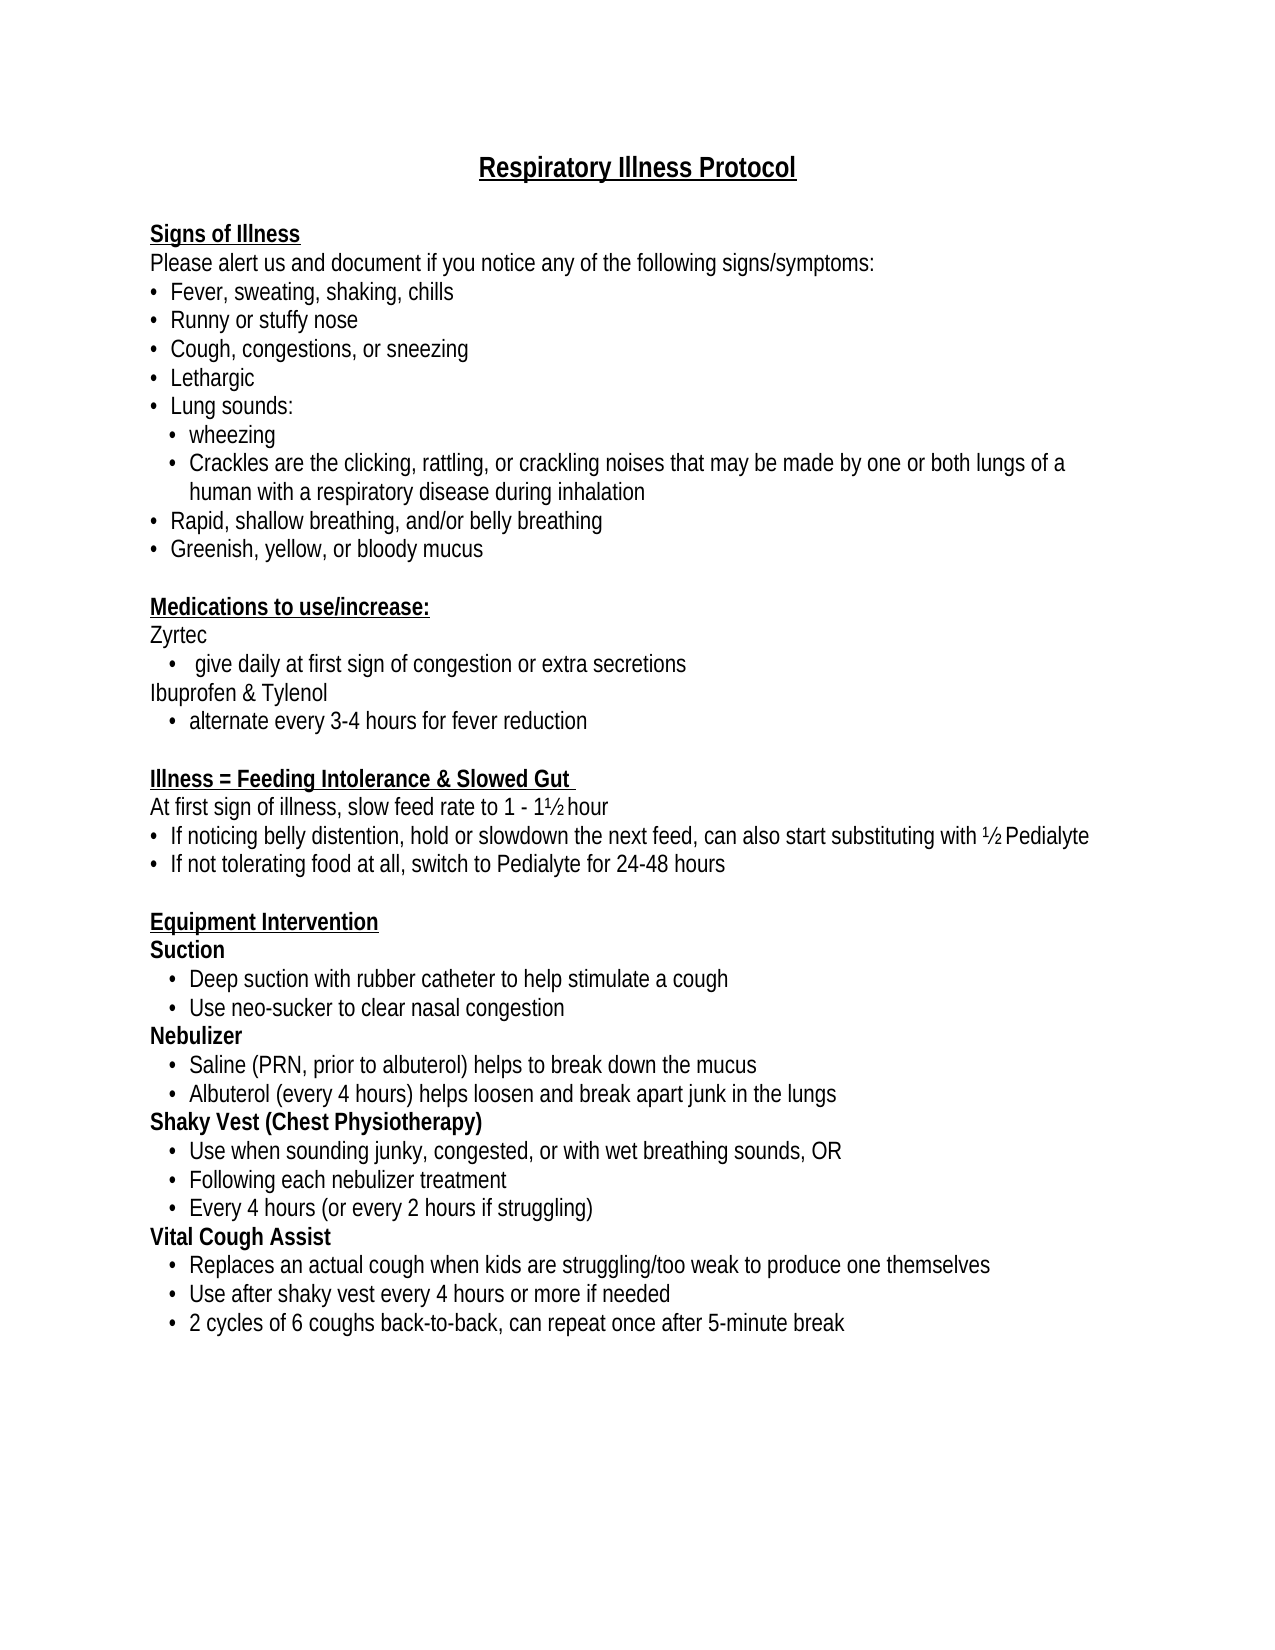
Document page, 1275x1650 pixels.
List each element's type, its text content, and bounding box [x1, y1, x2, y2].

list Use when sounding junky, congested, or with wet breathing sounds, OR [169, 1136, 1125, 1164]
list Use neo-sucker to clear nasal congestion [169, 993, 1125, 1021]
list Following each nebulizer treatment [169, 1164, 1125, 1193]
list wheezing [169, 420, 1125, 448]
list If not tolerating food at all, switch to Pedialyte for 24-48 hours [150, 849, 1125, 878]
list Lethargic [150, 362, 1125, 391]
text Vital Cough Assist [150, 1222, 1125, 1251]
text Shaky Vest (Chest Physiotherapy) [150, 1107, 1125, 1136]
text At first sign of illness, slow feed rate to 1 - 1½ hour [150, 792, 1125, 821]
list Albuterol (every 4 hours) helps loosen and break apart junk in the lungs [169, 1079, 1125, 1107]
list Use after shaky vest every 4 hours or more if needed [169, 1279, 1125, 1308]
list Lung sounds: [150, 391, 1125, 420]
list If noticing belly distention, hold or slowdown the next feed, can also start substituting with ½ Pedialyte [150, 821, 1125, 849]
list alternate every 3-4 hours for fever reduction [169, 706, 1125, 735]
list Replaces an actual cough when kids are struggling/too weak to produce one themselves [169, 1251, 1125, 1279]
list Greenish, yellow, or bloody mucus [150, 534, 1125, 563]
list Every 4 hours (or every 2 hours if struggling) [169, 1193, 1125, 1222]
text Please alert us and document if you notice any of the following signs/symptoms: [150, 248, 1125, 277]
list Crackles are the clicking, rattling, or crackling noises that may be made by one or both lungs of a human with a respiratory disease during inhalation [169, 448, 1125, 506]
list Rapid, shallow breathing, and/or belly breathing [150, 506, 1125, 534]
text Suction [150, 935, 1125, 964]
list give daily at first sign of congestion or extra secretions [169, 649, 1125, 678]
list Deep suction with rubber catheter to help stimulate a cough [169, 964, 1125, 993]
text Medications to use/increase: [150, 592, 1125, 620]
text Nebulizer [150, 1021, 1125, 1050]
list Cough, congestions, or sneezing [150, 334, 1125, 362]
list Fever, sweating, shaking, chills [150, 277, 1125, 305]
text Equipment Intervention [150, 907, 1125, 935]
text Signs of Illness [150, 219, 1125, 248]
list Saline (PRN, prior to albuterol) helps to break down the mucus [169, 1050, 1125, 1079]
text Respiratory Illness Protocol [150, 150, 1125, 183]
text Zyrtec [150, 620, 1125, 649]
list 2 cycles of 6 coughs back-to-back, can repeat once after 5-minute break [169, 1308, 1125, 1336]
list Runny or stuffy nose [150, 305, 1125, 334]
text Ibuprofen & Tylenol [150, 678, 1125, 706]
text Illness = Feeding Intolerance & Slowed Gut [150, 763, 1125, 792]
